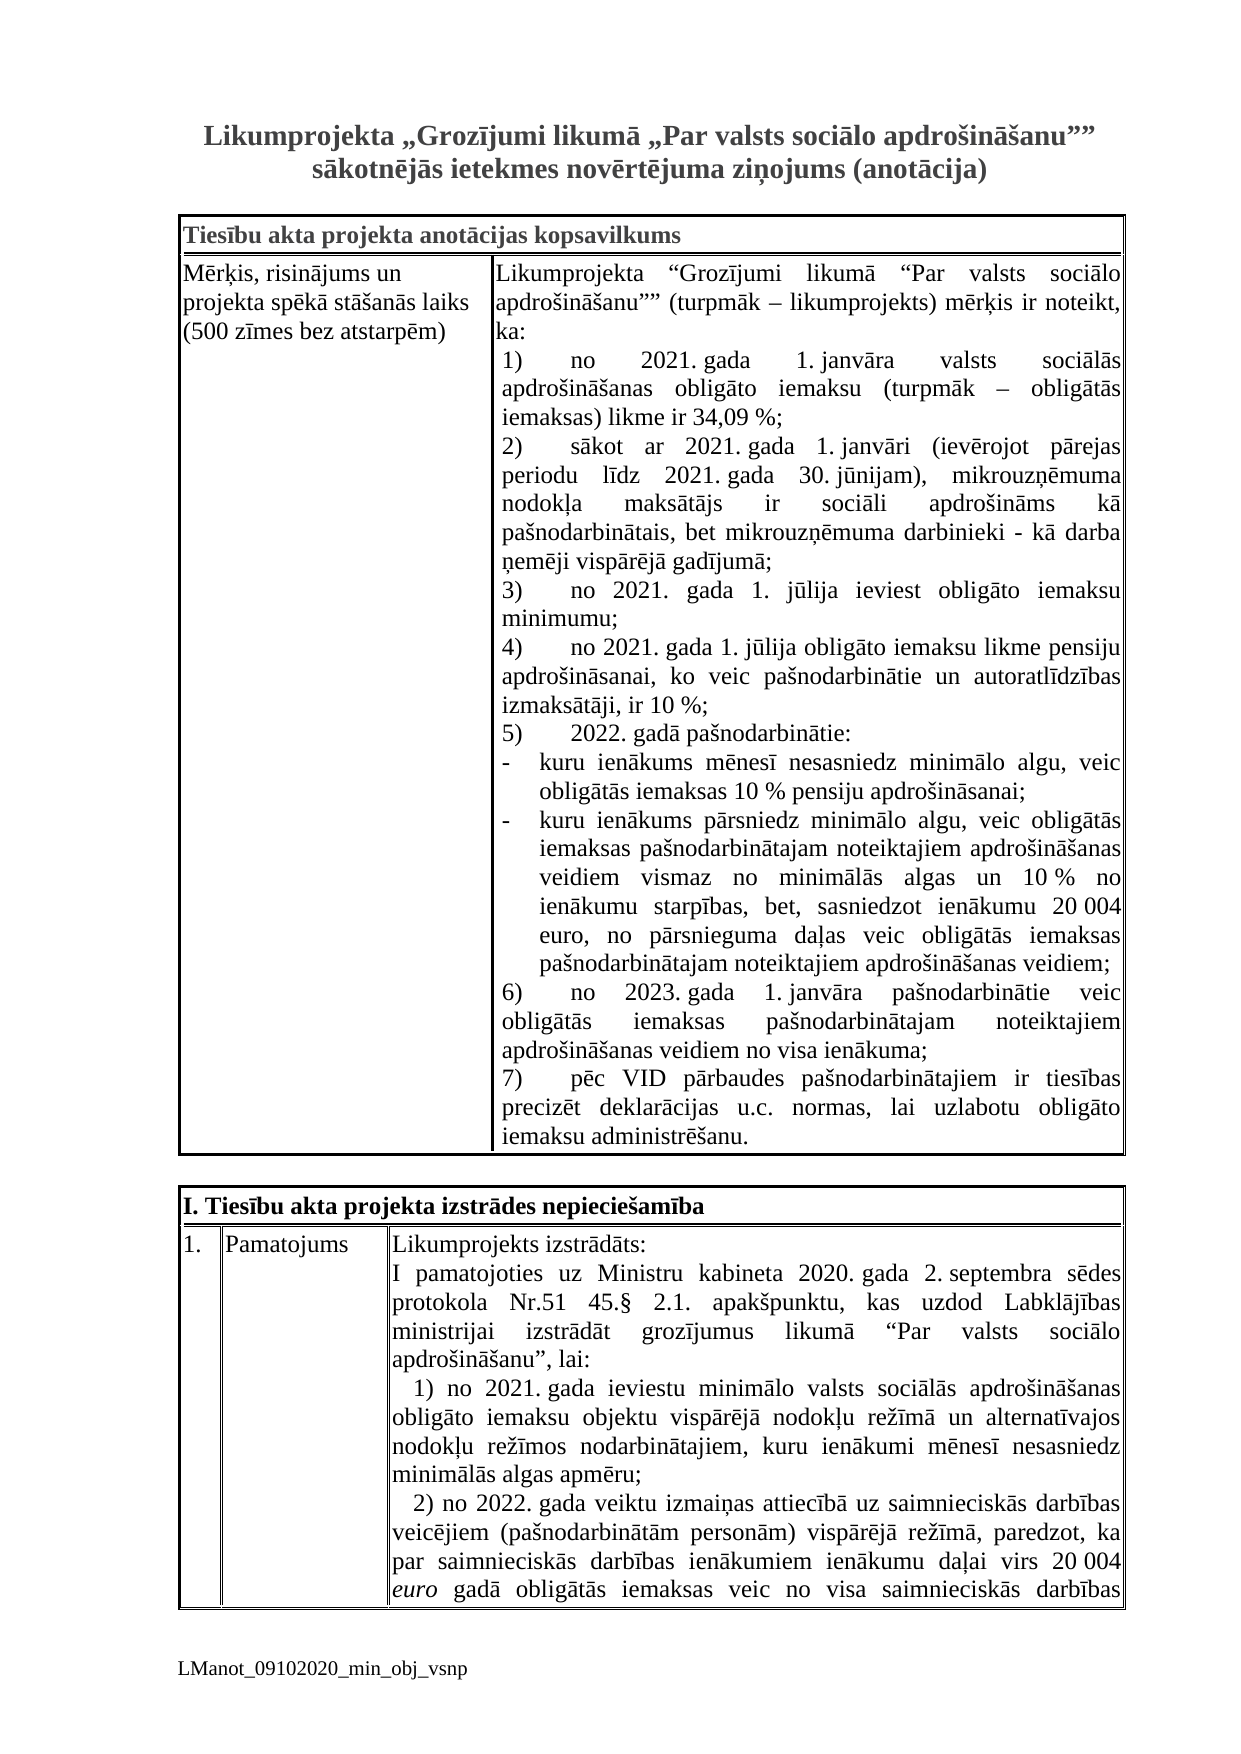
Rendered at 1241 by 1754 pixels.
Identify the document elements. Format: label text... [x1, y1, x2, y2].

text sākotnējās ietekmes novērtējuma ziņojums (anotācija) [177, 118, 1122, 185]
table_header Tiesību akta projekta anotācijas kopsavilkums [181, 217, 1123, 252]
table_header I. Tiesību akta projekta izstrādes nepieciešamība [181, 1188, 1123, 1223]
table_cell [389, 1223, 1123, 1606]
table_cell 1. [181, 1223, 222, 1606]
table_cell Pamatojums [222, 1227, 389, 1606]
table_cell Likumprojekta “Grozījumi likumā “Par valsts sociālo apdrošināšanu”” (turpmāk – likumprojekts) mērķis ir noteikt, ka: no 2021. gada 1. janvāra valsts sociālās apdrošināšanas obligāto iemaksu (turpmāk – obligātās iemaksas) likme ir 34,09 %; sākot ar 2021. gada 1. janvāri (ievērojot pārejas periodu līdz 2021. gada 30. jūnijam), mikrouzņēmuma nodokļa maksātājs ir sociāli apdrošināms kā pašnodarbinātais, bet mikrouzņēmuma darbinieki - kā darba ņemēji vispārējā gadījumā; no 2021. gada 1. jūlija ieviest obligāto iemaksu minimumu; no 2021. gada 1. jūlija obligāto iemaksu likme pensiju apdrošināsanai, ko veic pašnodarbinātie un autoratlīdzības izmaksātāji, ir 10 %; 2022. gadā pašnodarbinātie: kuru ienākums mēnesī nesasniedz minimālo algu, veic obligātās iemaksas 10 % pensiju apdrošināsanai; kuru ienākums pārsniedz minimālo algu, veic obligātās iemaksas pašnodarbinātajam noteiktajiem apdrošināšanas veidiem vismaz no minimālās algas un 10 % no ienākumu starpības, bet, sasniedzot ienākumu 20 004 euro, no pārsnieguma daļas veic obligātās iemaksas pašnodarbinātajam noteiktajiem apdrošināšanas veidiem; no 2023. gada 1. janvāra pašnodarbinātie veic obligātās iemaksas pašnodarbinātajam noteiktajiem apdrošināšanas veidiem no visa ienākuma; pēc VID pārbaudes pašnodarbinātajiem ir tiesības precizēt deklarācijas u.c. normas, lai uzlabotu obligāto iemaksu administrēšanu. [492, 252, 1123, 1153]
table_cell Mērķis, risinājums un projekta spēkā stāšanās laiks (500 zīmes bez atstarpēm) [181, 252, 492, 1153]
